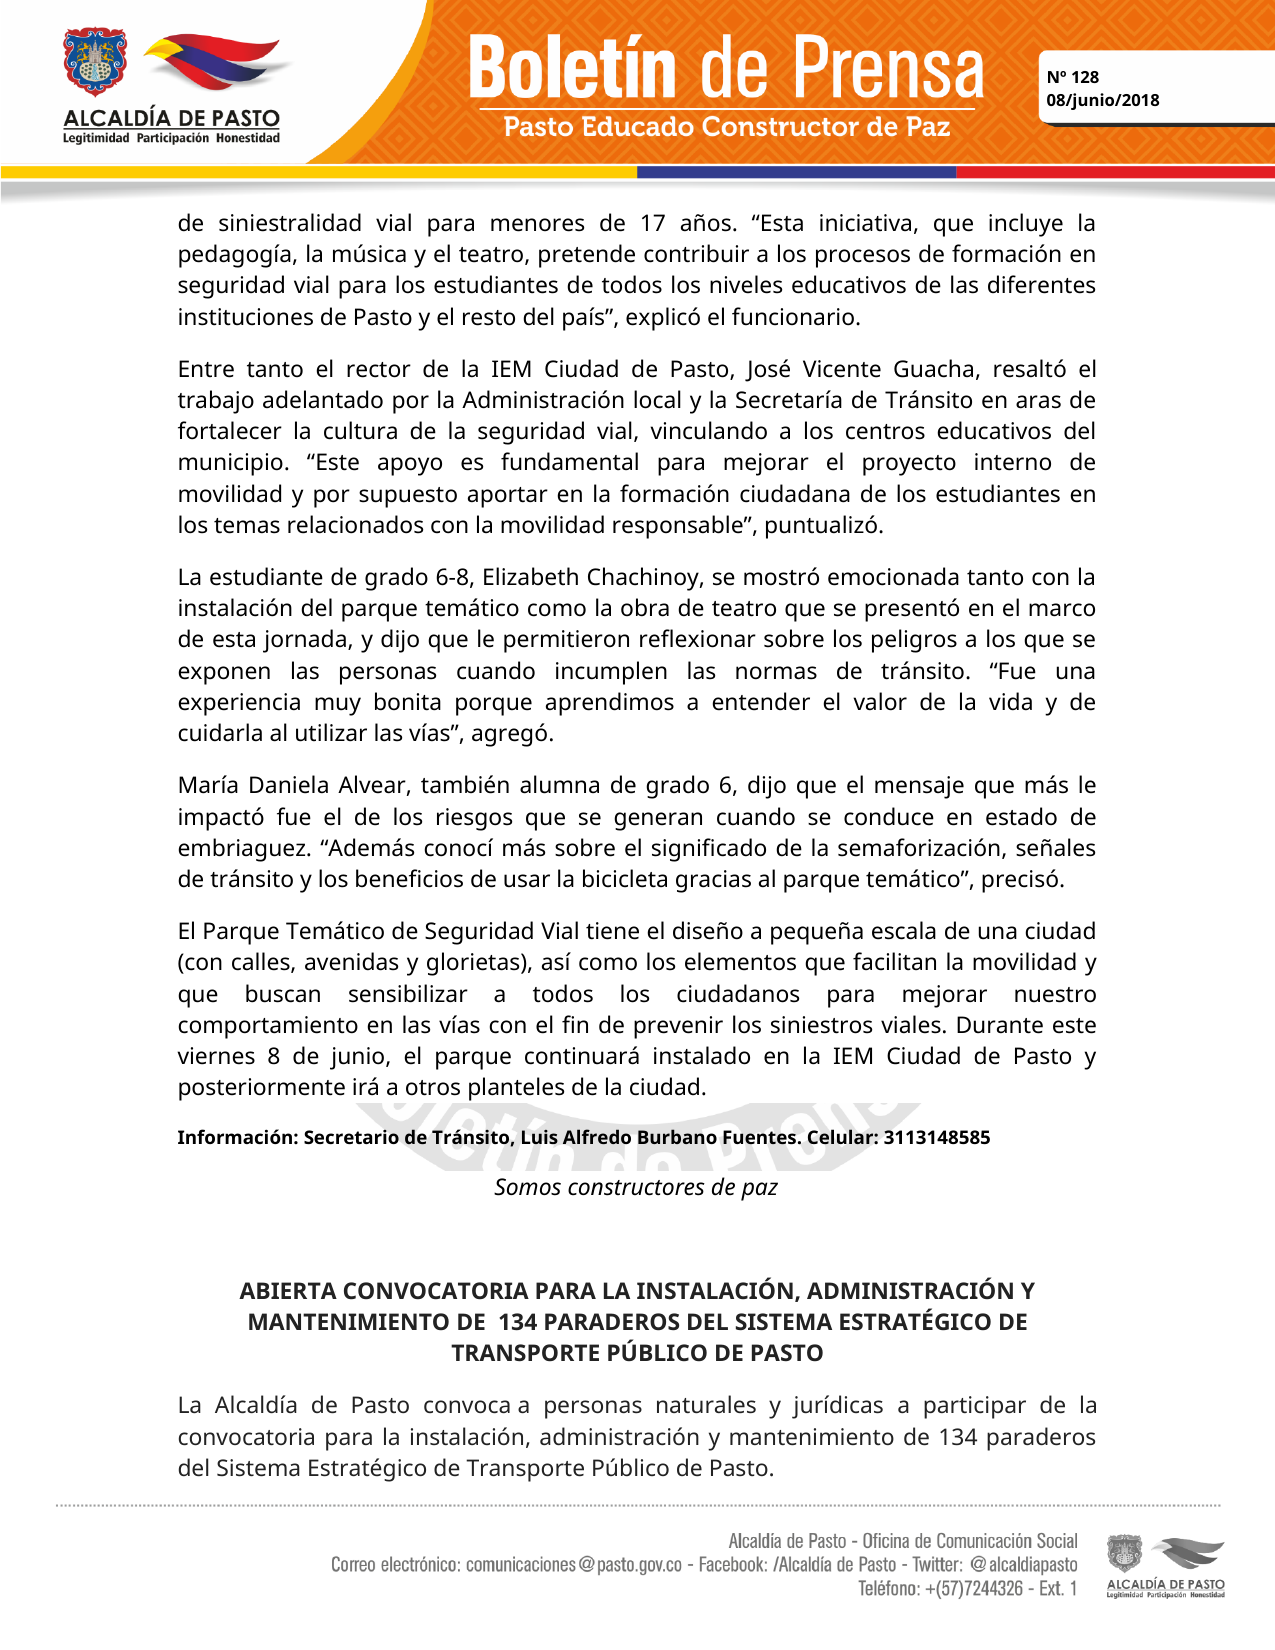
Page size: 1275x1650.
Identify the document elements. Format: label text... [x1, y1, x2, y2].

text Entre tanto el rector de la IEM Ciudad de Pasto, José Vicente Guacha, resaltó el trabajo adelantado por la Administración local y la Secretaría de Tránsito en aras de fortalecer la cultura de la seguridad vial, vinculando a los centros educativos del municipio. “Este apoyo es fundamental para mejorar el proyecto interno de movilidad y por supuesto aportar en la formación ciudadana de los estudiantes en los temas relacionados con la movilidad responsable”, puntualizó. [177, 353, 1098, 540]
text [177, 207, 1098, 332]
text Información: Secretario de Tránsito, Luis Alfredo Burbano Fuentes. Celular: 3113148585 [177, 1123, 1098, 1150]
text El Parque Temático de Seguridad Vial tiene el diseño a pequeña escala de una ciudad (con calles, avenidas y glorietas), así como los elementos que facilitan la movilidad y que buscan sensibilizar a todos los ciudadanos para mejorar nuestro comportamiento en las vías con el fin de prevenir los siniestros viales. Durante este viernes 8 de junio, el parque continuará instalado en la IEM Ciudad de Pasto y posteriormente irá a otros planteles de la ciudad. [177, 915, 1098, 1103]
text Somos constructores de paz [177, 1171, 1098, 1202]
text La estudiante de grado 6-8, Elizabeth Chachinoy, se mostró emocionada tanto con la instalación del parque temático como la obra de teatro que se presentó en el marco de esta jornada, y dijo que le permitieron reflexionar sobre los peligros a los que se exponen las personas cuando incumplen las normas de tránsito. “Fue una experiencia muy bonita porque aprendimos a entender el valor de la vida y de cuidarla al utilizar las vías”, agregó. [177, 561, 1098, 748]
text María Daniela Alvear, también alumna de grado 6, dijo que el mensaje que más le impactó fue el de los riesgos que se generan cuando se conduce en estado de embriaguez. “Además conocí más sobre el significado de la semaforización, señales de tránsito y los beneficios de usar la bicicleta gracias al parque temático”, precisó. [177, 769, 1098, 894]
picture [0, 0, 1275, 1645]
text La Alcaldía de Pasto convoca a personas naturales y jurídicas a participar de la convocatoria para la instalación, administración y mantenimiento de 134 paraderos del Sistema Estratégico de Transporte Público de Pasto. [177, 1389, 1098, 1483]
text ABIERTA CONVOCATORIA PARA LA INSTALACIÓN, ADMINISTRACIÓN Y MANTENIMIENTO DE 134 PARADEROS DEL SISTEMA ESTRATÉGICO DE TRANSPORTE PÚBLICO DE PASTO [177, 1275, 1098, 1368]
